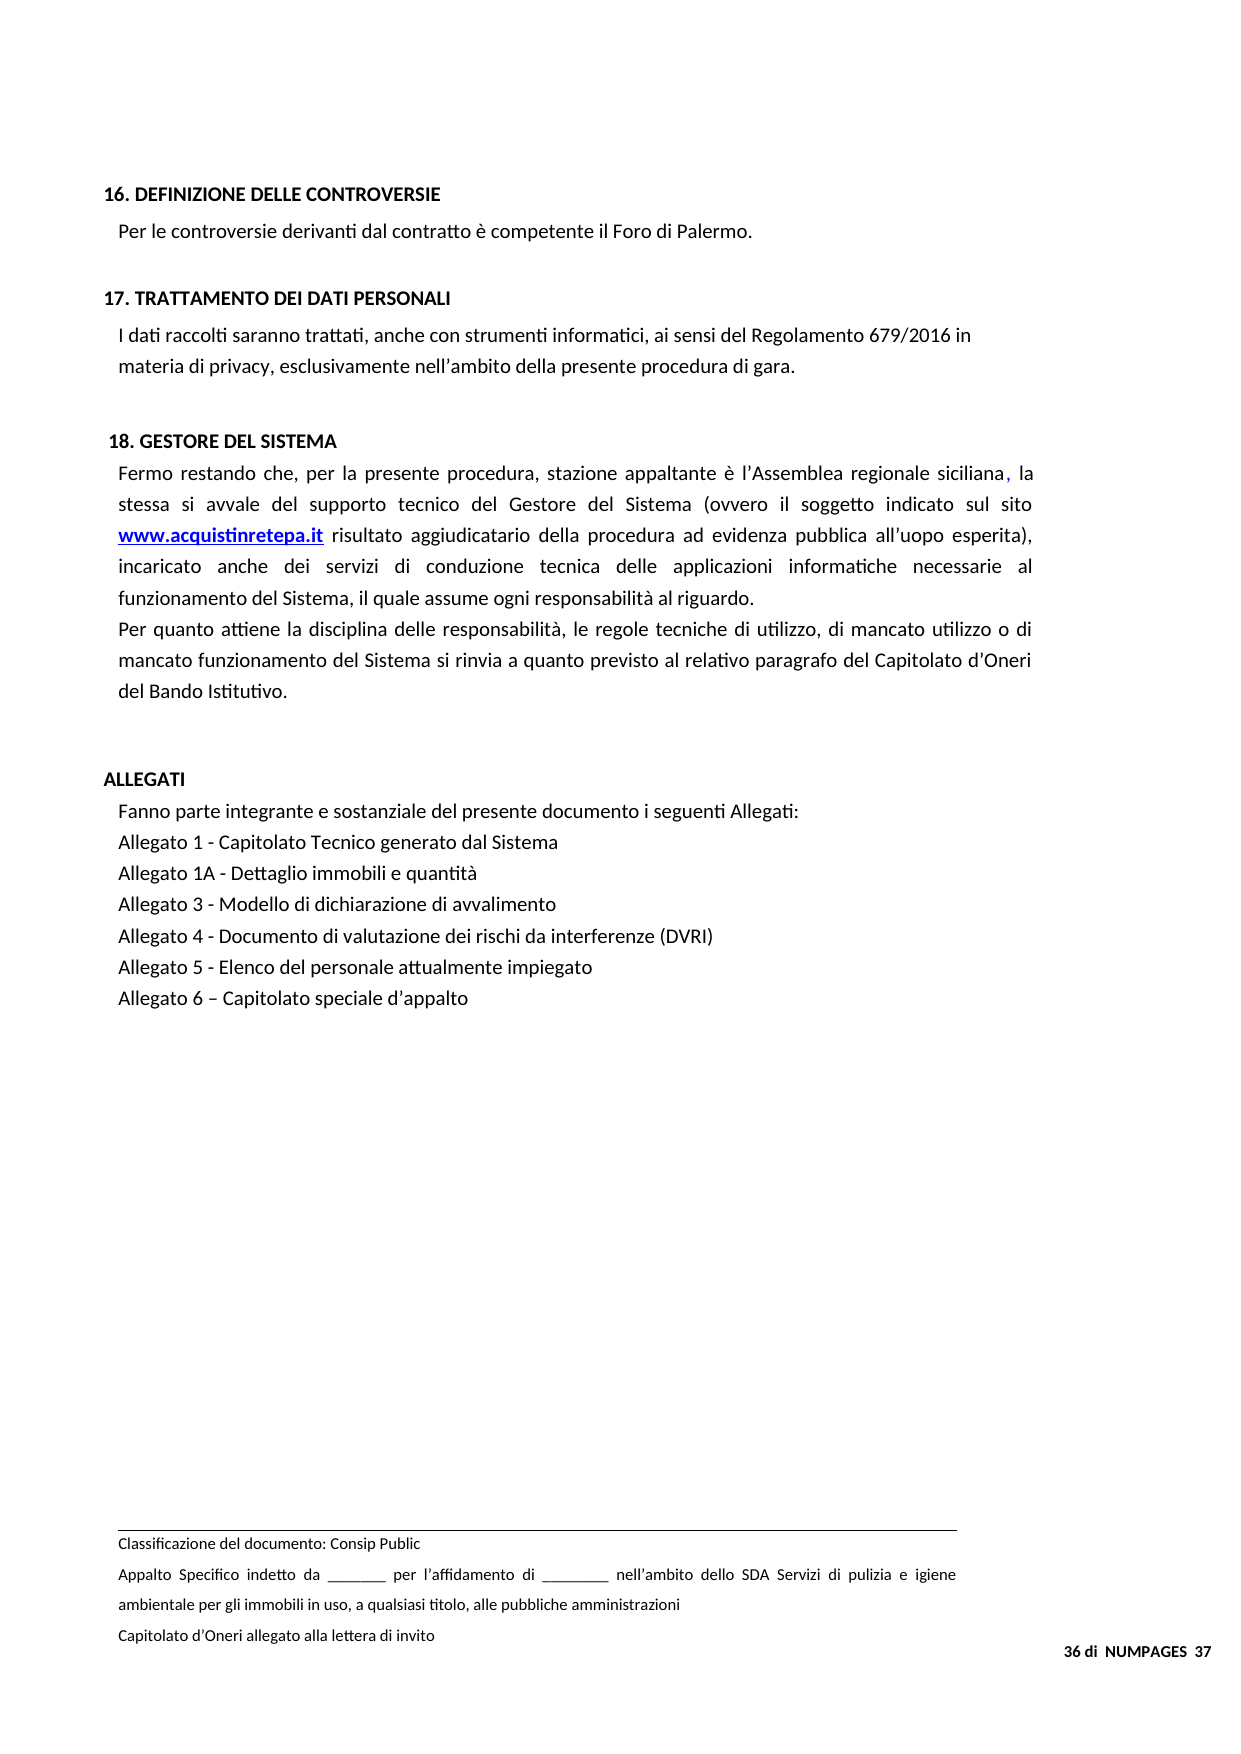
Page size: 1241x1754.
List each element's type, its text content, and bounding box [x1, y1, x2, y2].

text Allegato 3 - Modello di dichiarazione di avvalimento [118, 887, 1034, 918]
text Allegato 4 - Documento di valutazione dei rischi da interferenze (DVRI) [118, 918, 1034, 949]
text Fermo restando che, per la presente procedura, stazione appaltante è l’Assemblea regionale siciliana, la stessa si avvale del supporto tecnico del Gestore del Sistema (ovvero il soggetto indicato sul sito www.acquistinretepa.it risultato aggiudicatario della procedura ad evidenza pubblica all’uopo esperita), incaricato anche dei servizi di conduzione tecnica delle applicazioni informatiche necessarie al funzionamento del Sistema, il quale assume ogni responsabilità al riguardo. [118, 455, 1034, 611]
text I dati raccolti saranno trattati, anche con strumenti informatici, ai sensi del Regolamento 679/2016 in materia di privacy, esclusivamente nell’ambito della presente procedura di gara. [118, 318, 1034, 380]
subtitle 17. TRATTAMENTO DEI DATI PERSONALI [103, 280, 856, 311]
subtitle ALLEGATI [103, 762, 856, 793]
text Allegato 1 - Capitolato Tecnico generato dal Sistema [118, 824, 1034, 856]
text Fanno parte integrante e sostanziale del presente documento i seguenti Allegati: [118, 793, 1034, 824]
text Allegato 1A - Dettaglio immobili e quantità [118, 856, 1034, 887]
text Per quanto attiene la disciplina delle responsabilità, le regole tecniche di utilizzo, di mancato utilizzo o di mancato funzionamento del Sistema si rinvia a quanto previsto al relativo paragrafo del Capitolato d’Oneri del Bando Istitutivo. [118, 611, 1034, 705]
text Per le controversie derivanti dal contratto è competente il Foro di Palermo. [118, 214, 1034, 245]
subtitle 18. GESTORE DEL SISTEMA [103, 424, 856, 455]
subtitle 16. DEFINIZIONE DELLE CONTROVERSIE [103, 176, 856, 208]
text Allegato 6 – Capitolato speciale d’appalto [118, 981, 1034, 1012]
text Allegato 5 - Elenco del personale attualmente impiegato [118, 949, 1034, 981]
